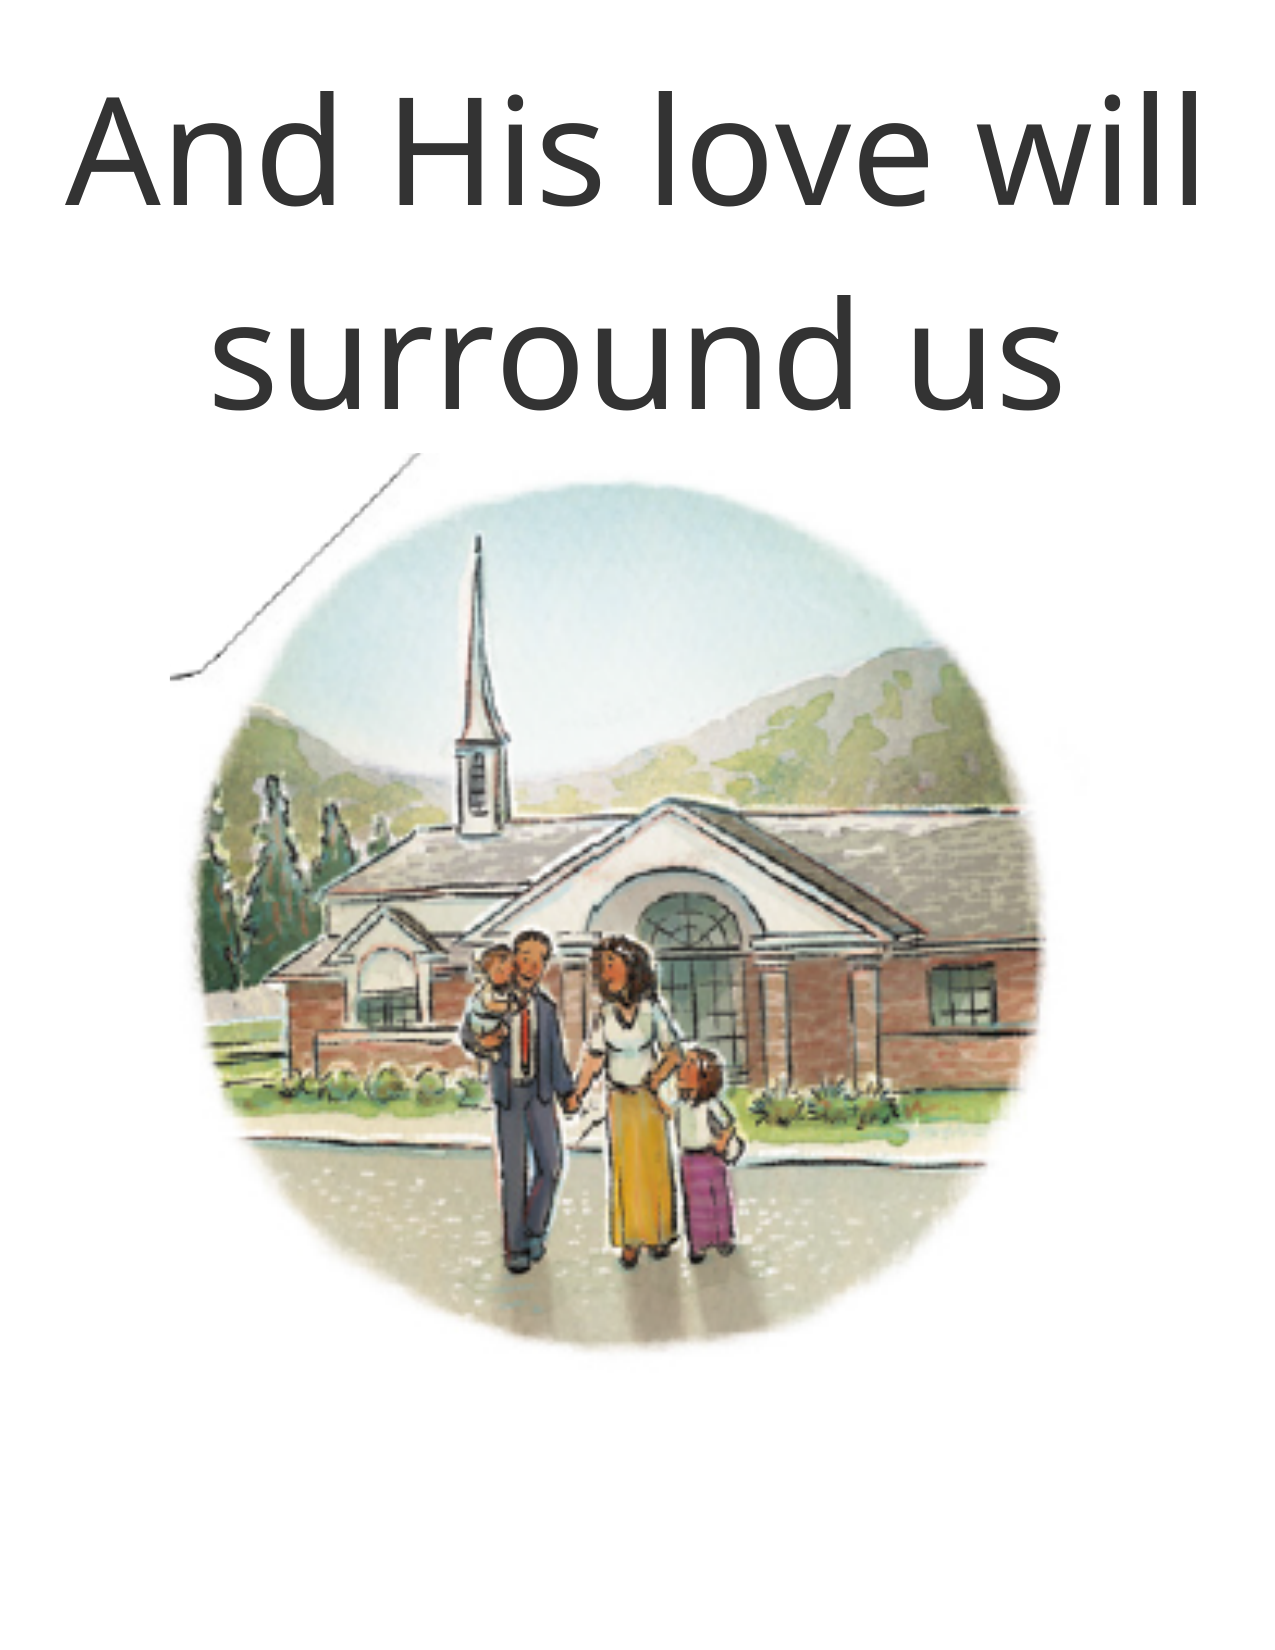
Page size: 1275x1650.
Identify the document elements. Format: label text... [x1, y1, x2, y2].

text And His love will surround us [45, 45, 1230, 453]
picture [169, 453, 1106, 1402]
